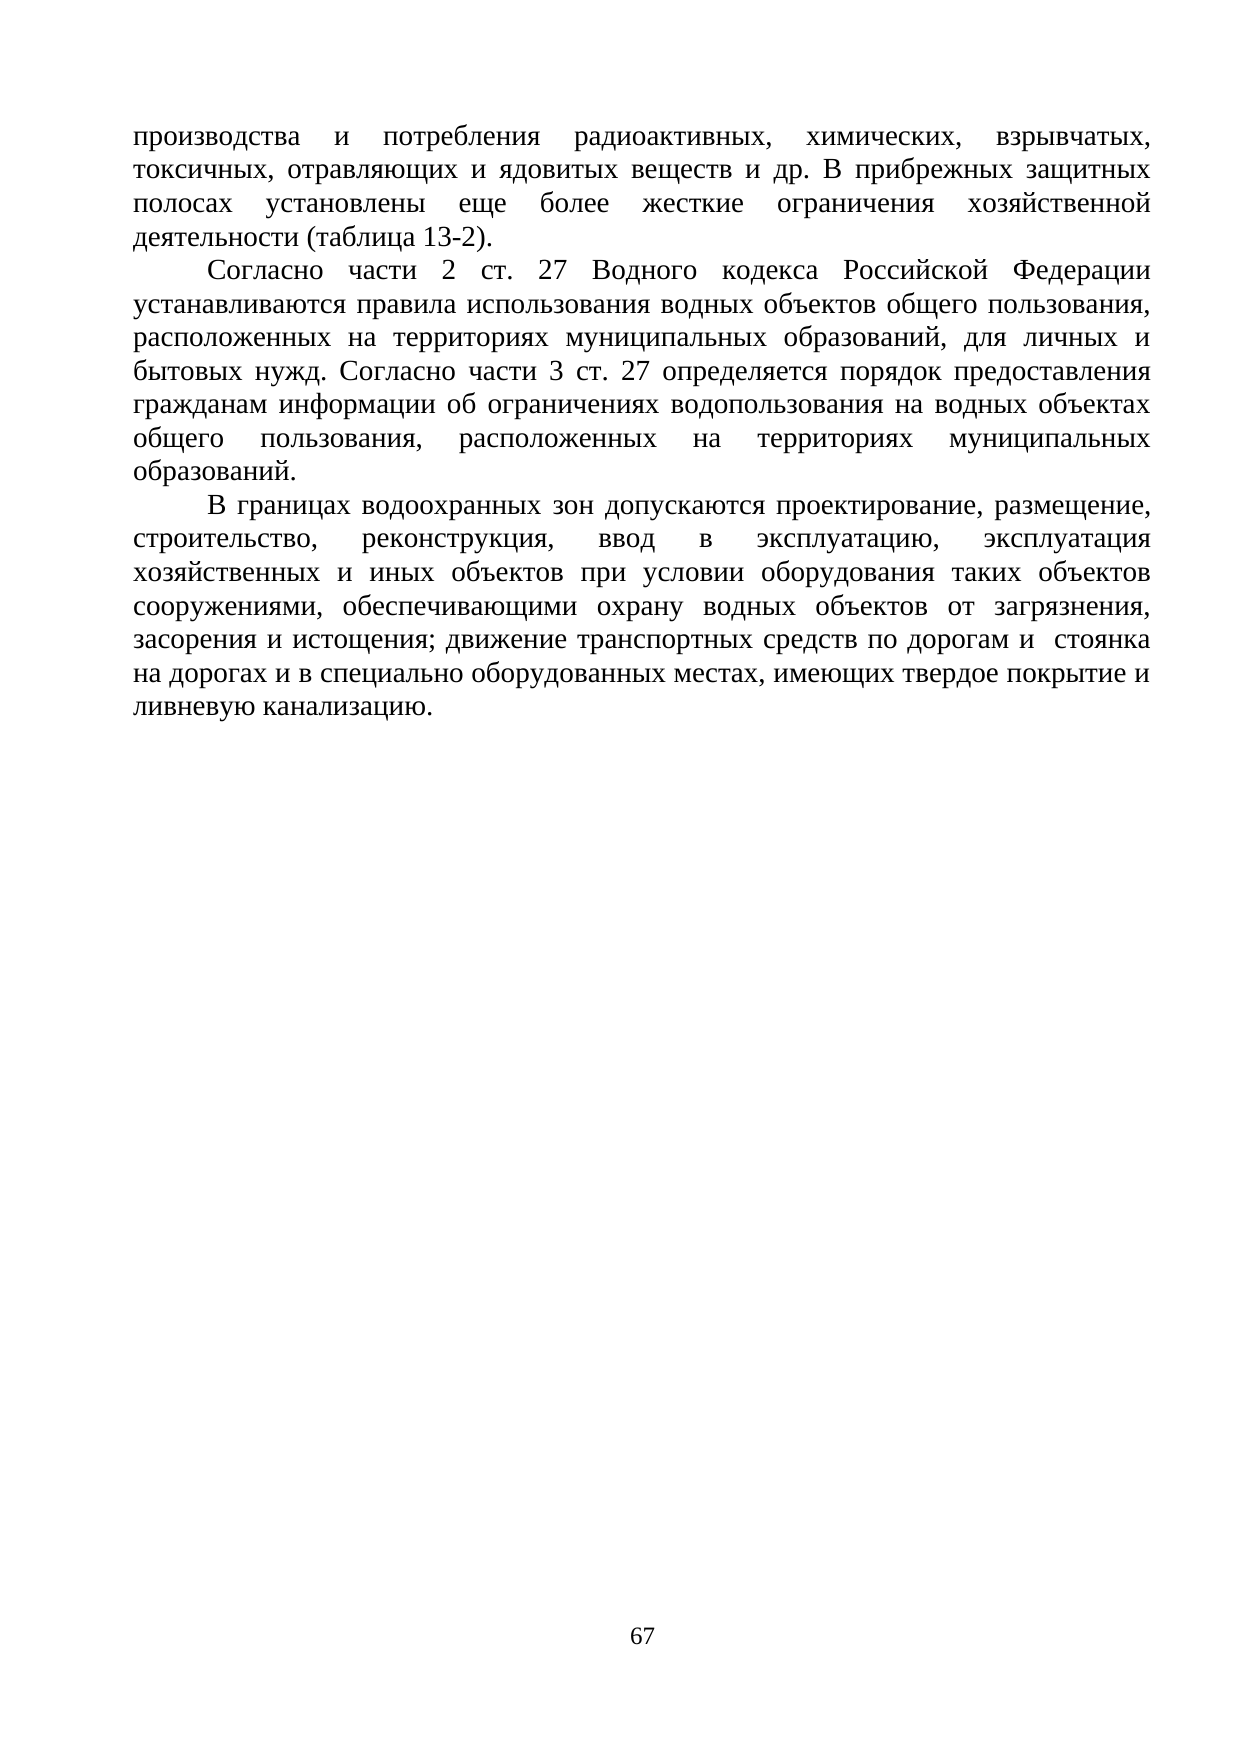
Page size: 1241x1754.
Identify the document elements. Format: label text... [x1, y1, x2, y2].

text Согласно части 2 ст. 27 Водного кодекса Российской Федерации устанавливаются правила использования водных объектов общего пользования, расположенных на территориях муниципальных образований, для личных и бытовых нужд. Согласно части 3 ст. 27 определяется порядок предоставления гражданам информации об ограничениях водопользования на водных объектах общего пользования, расположенных на территориях муниципальных образований. [133, 252, 1152, 487]
text В границах водоохранных зон допускаются проектирование, размещение, строительство, реконструкция, ввод в эксплуатацию, эксплуатация хозяйственных и иных объектов при условии оборудования таких объектов сооружениями, обеспечивающими охрану водных объектов от загрязнения, засорения и истощения; движение транспортных средств по дорогам и стоянка на дорогах и в специально оборудованных местах, имеющих твердое покрытие и ливневую канализацию. [133, 487, 1152, 722]
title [133, 118, 1152, 252]
